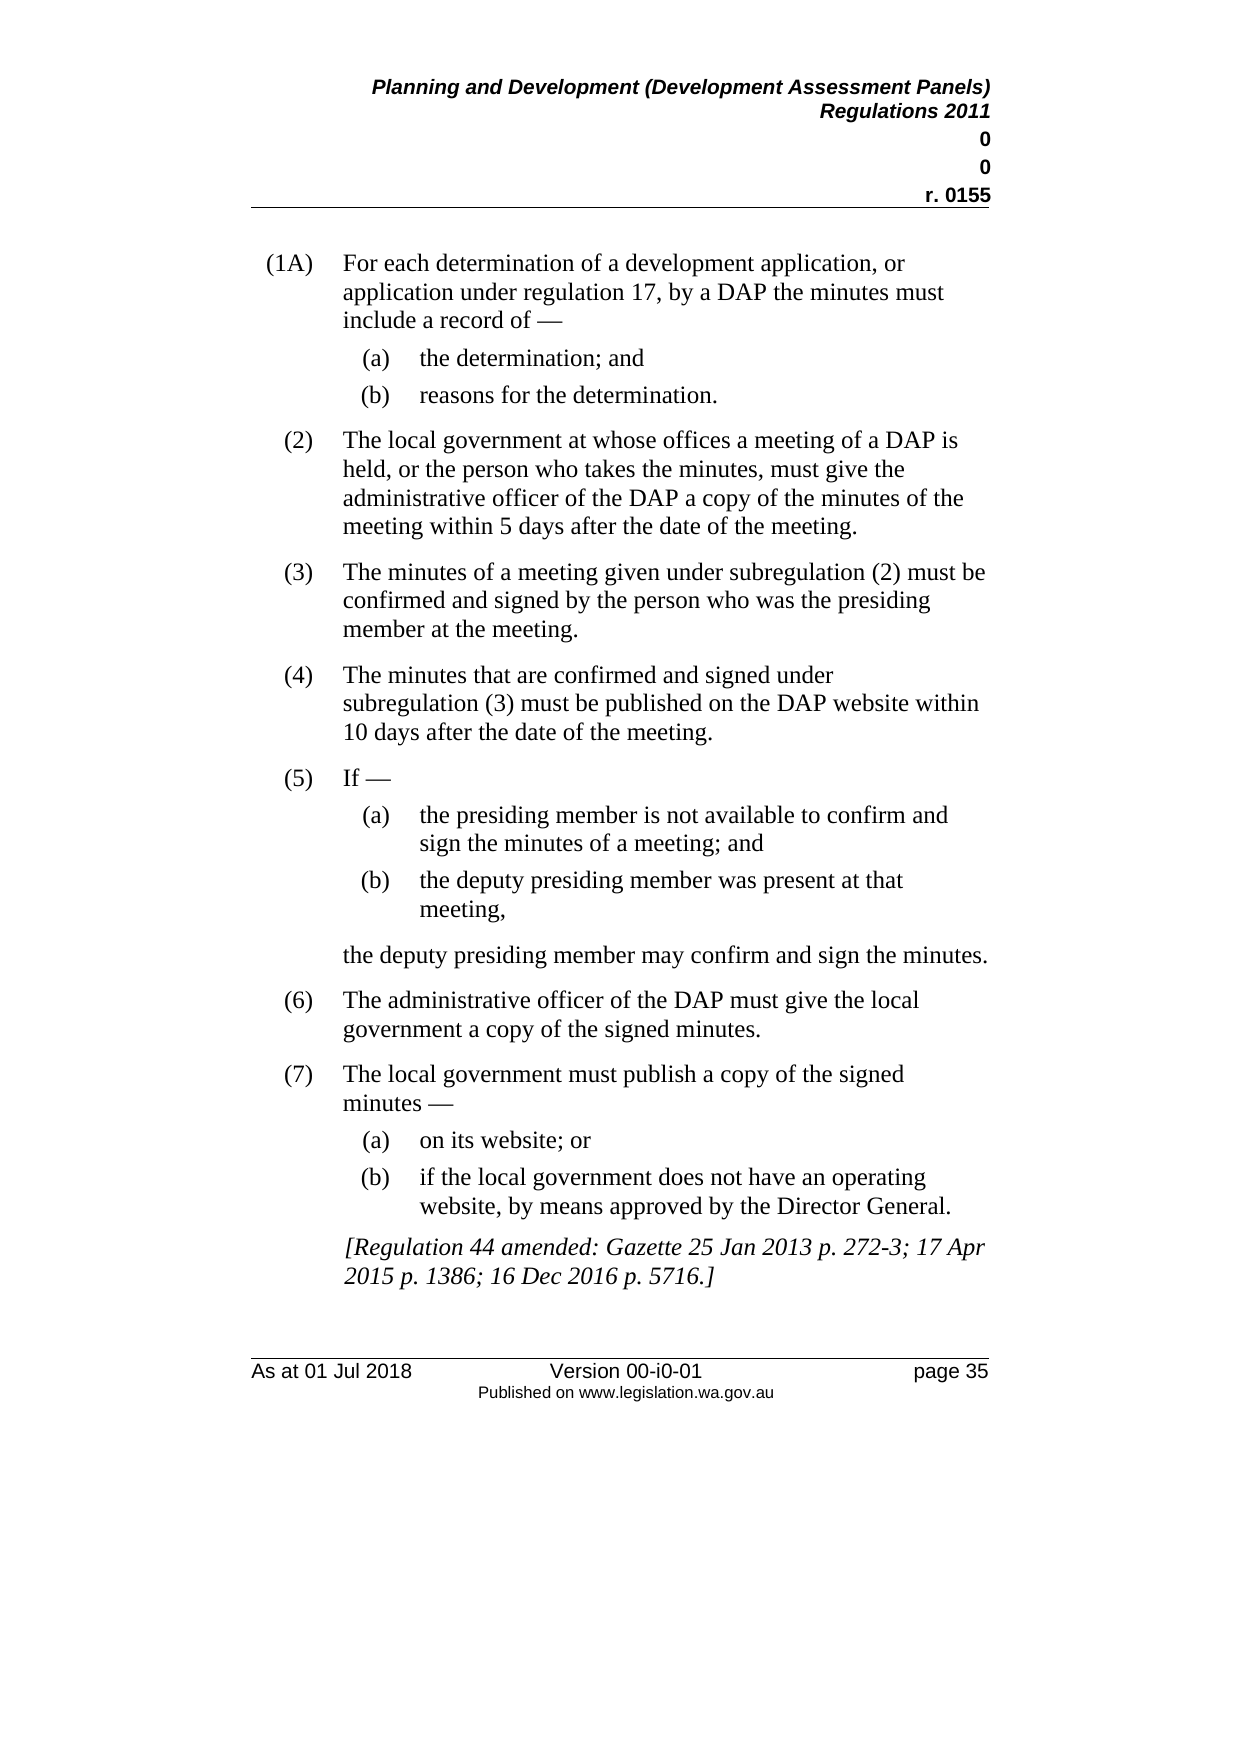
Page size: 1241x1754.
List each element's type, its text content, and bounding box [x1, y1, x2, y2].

text (b) reasons for the determination. [251, 380, 989, 408]
text (1A) For each determination of a development application, or application under regulation 17, by a DAP the minutes must include a record of — [251, 248, 989, 334]
text (5) If — [251, 763, 989, 791]
text (a) on its website; or [251, 1125, 989, 1154]
text [Regulation 44 amended: Gazette 25 Jan 2013 p. 272-3; 17 Apr 2015 p. 1386; 16 Dec 2016 p. 5716.] [251, 1232, 989, 1290]
text (2) The local government at whose offices a meeting of a DAP is held, or the person who takes the minutes, must give the administrative officer of the DAP a copy of the minutes of the meeting within 5 days after the date of the meeting. [251, 425, 989, 540]
text (a) the presiding member is not available to confirm and sign the minutes of a meeting; and [251, 800, 989, 857]
text (b) the deputy presiding member was present at that meeting, [251, 866, 989, 923]
text (a) the determination; and [251, 343, 989, 371]
text (7) The local government must publish a copy of the signed minutes — [251, 1059, 989, 1117]
text (6) The administrative officer of the DAP must give the local government a copy of the signed minutes. [251, 985, 989, 1043]
text (3) The minutes of a meeting given under subregulation (2) must be confirmed and signed by the person who was the presiding member at the meeting. [251, 557, 989, 643]
text (b) if the local government does not have an operating website, by means approved by the Director General. [251, 1162, 989, 1220]
text (4) The minutes that are confirmed and signed under subregulation (3) must be published on the DAP website within 10 days after the date of the meeting. [251, 660, 989, 746]
text the deputy presiding member may confirm and sign the minutes. [251, 940, 989, 968]
